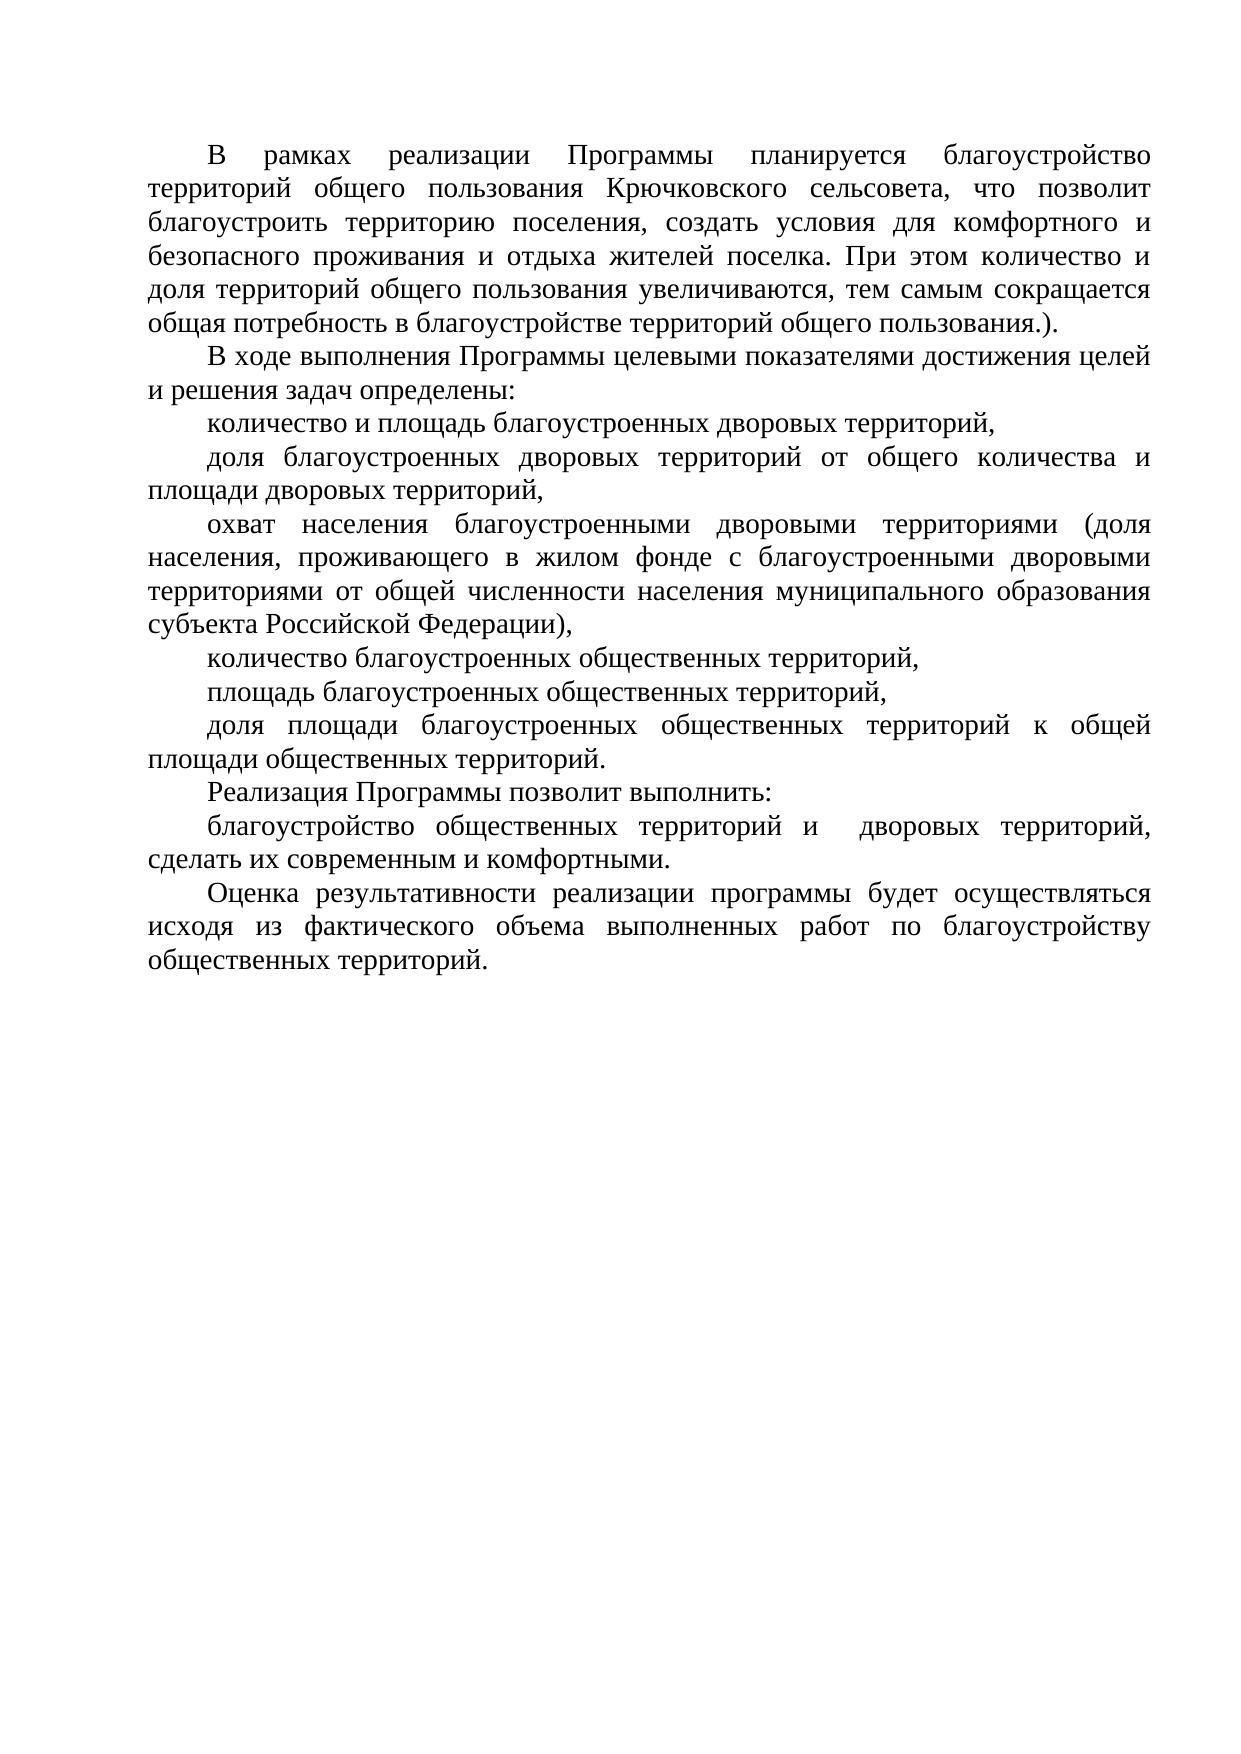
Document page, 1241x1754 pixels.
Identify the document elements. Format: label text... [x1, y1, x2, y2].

text количество и площадь благоустроенных дворовых территорий, [148, 405, 1152, 439]
text Реализация Программы позволит выполнить: [148, 774, 1152, 808]
text В ходе выполнения Программы целевыми показателями достижения целей и решения задач определены: [148, 338, 1152, 405]
text доля площади благоустроенных общественных территорий к общей площади общественных территорий. [148, 707, 1152, 774]
text площадь благоустроенных общественных территорий, [148, 674, 1152, 707]
text благоустройство общественных территорий и дворовых территорий, сделать их современным и комфортными. [148, 808, 1152, 875]
text количество благоустроенных общественных территорий, [148, 640, 1152, 674]
text доля благоустроенных дворовых территорий от общего количества и площади дворовых территорий, [148, 439, 1152, 506]
text В рамках реализации Программы планируется благоустройство территорий общего пользования Крючковского сельсовета, что позволит благоустроить территорию поселения, создать условия для комфортного и безопасного проживания и отдыха жителей поселка. При этом количество и доля территорий общего пользования увеличиваются, тем самым сокращается общая потребность в благоустройстве территорий общего пользования.). [148, 137, 1152, 338]
text охват населения благоустроенными дворовыми территориями (доля населения, проживающего в жилом фонде с благоустроенными дворовыми территориями от общей численности населения муниципального образования субъекта Российской Федерации), [148, 506, 1152, 640]
text Оценка результативности реализации программы будет осуществляться исходя из фактического объема выполненных работ по благоустройству общественных территорий. [148, 875, 1152, 976]
